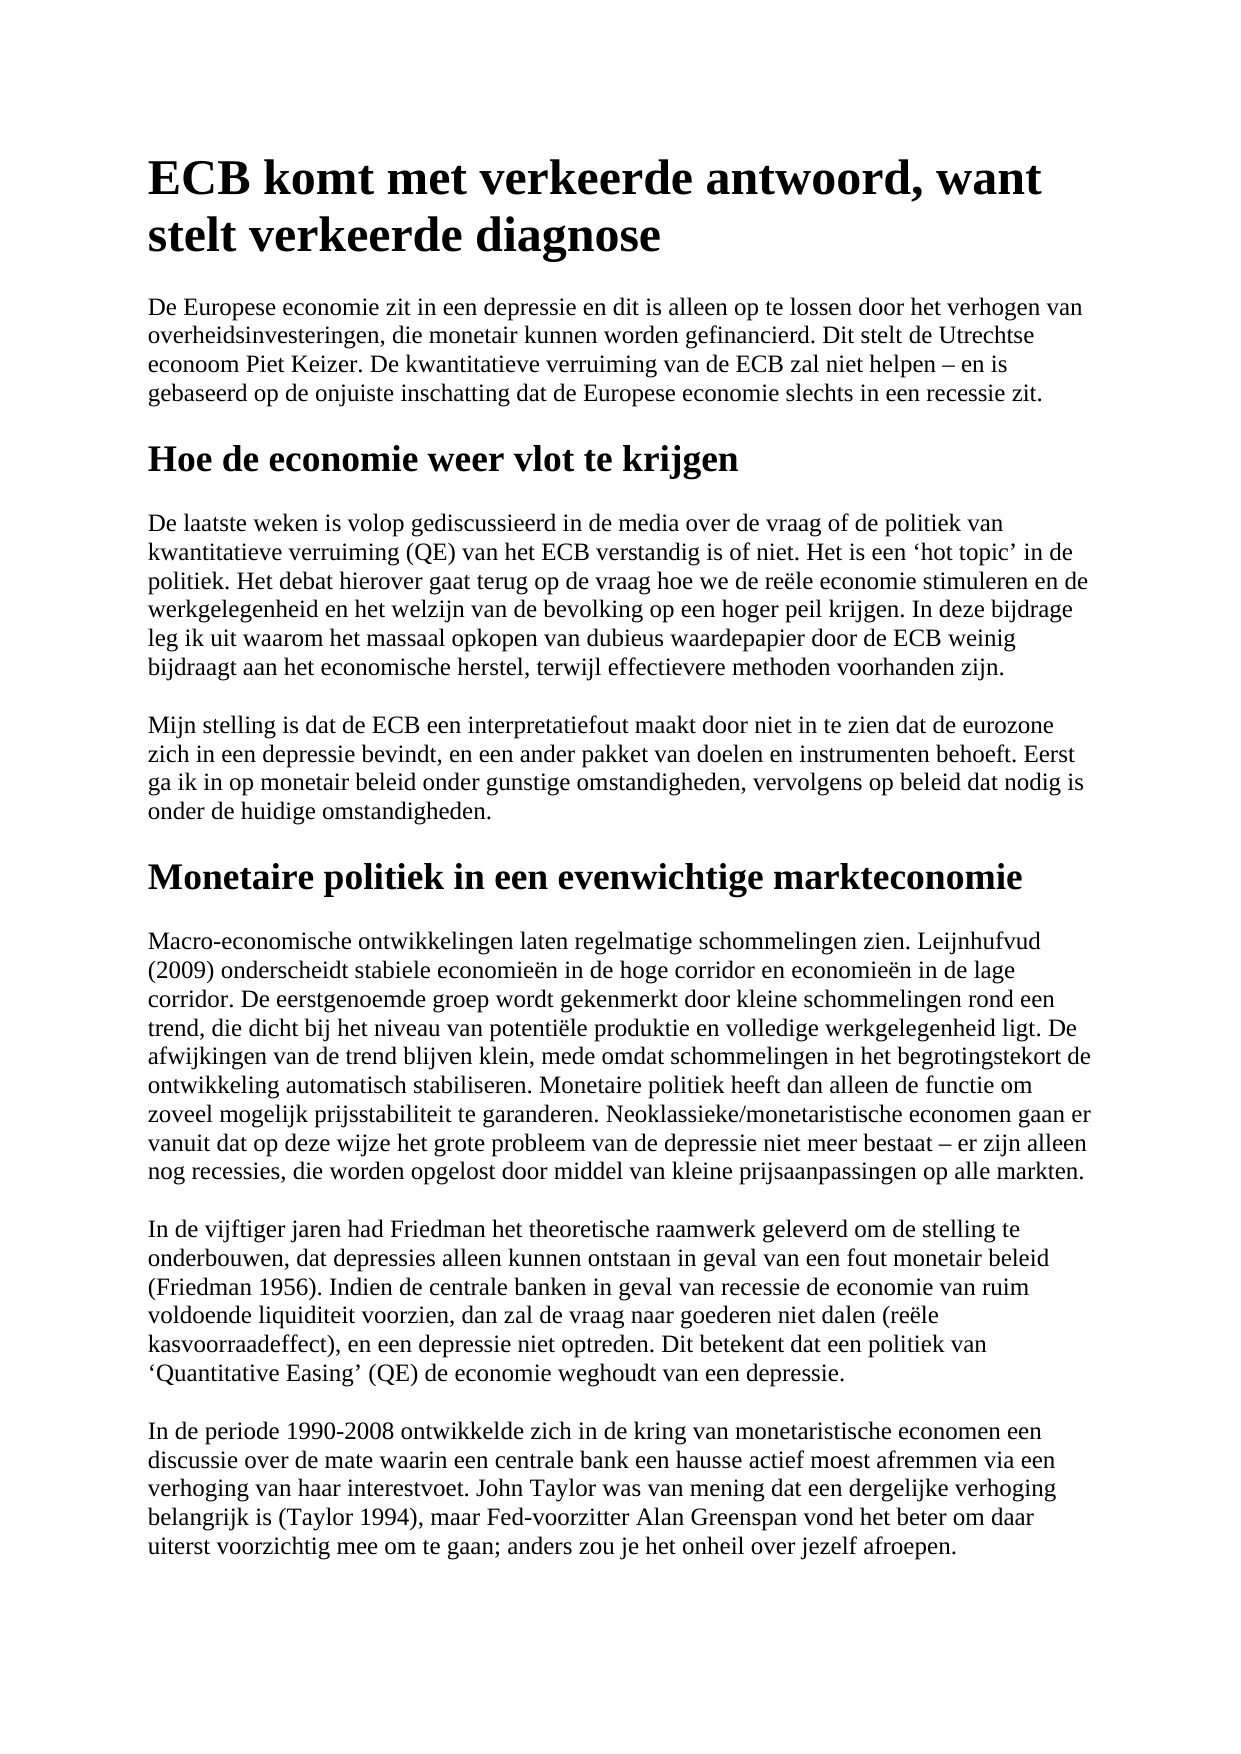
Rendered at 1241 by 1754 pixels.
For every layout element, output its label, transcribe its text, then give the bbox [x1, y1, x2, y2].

text Hoe de economie weer vlot te krijgen [148, 436, 1093, 479]
text ECB komt met verkeerde antwoord, want stelt verkeerde diagnose [148, 148, 1093, 263]
text In de vijftiger jaren had Friedman het theoretische raamwerk geleverd om de stelling te onderbouwen, dat depressies alleen kunnen ontstaan in geval van een fout monetair beleid (Friedman 1956). Indien de centrale banken in geval van recessie de economie van ruim voldoende liquiditeit voorzien, dan zal de vraag naar goederen niet dalen (reële kasvoorraadeffect), en een depressie niet optreden. Dit betekent dat een politiek van ‘Quantitative Easing’ (QE) de economie weghoudt van een depressie. [148, 1214, 1093, 1387]
text De laatste weken is volop gediscussieerd in de media over de vraag of de politiek van kwantitatieve verruiming (QE) van het ECB verstandig is of niet. Het is een ‘hot topic’ in de politiek. Het debat hierover gaat terug op de vraag hoe we de reële economie stimuleren en de werkgelegenheid en het welzijn van de bevolking op een hoger peil krijgen. In deze bijdrage leg ik uit waarom het massaal opkopen van dubieus waardepapier door de ECB weinig bijdraagt aan het economische herstel, terwijl effectievere methoden voorhanden zijn. [148, 508, 1093, 681]
text In de periode 1990-2008 ontwikkelde zich in de kring van monetaristische economen een discussie over de mate waarin een centrale bank een hausse actief moest afremmen via een verhoging van haar interestvoet. John Taylor was van mening dat een dergelijke verhoging belangrijk is (Taylor 1994), maar Fed-voorzitter Alan Greenspan vond het beter om daar uiterst voorzichtig mee om te gaan; anders zou je het onheil over jezelf afroepen. [148, 1416, 1093, 1560]
text Macro-economische ontwikkelingen laten regelmatige schommelingen zien. Leijnhufvud (2009) onderscheidt stabiele economieën in de hoge corridor en economieën in de lage corridor. De eerstgenoemde groep wordt gekenmerkt door kleine schommelingen rond een trend, die dicht bij het niveau van potentiële produktie en volledige werkgelegenheid ligt. De afwijkingen van de trend blijven klein, mede omdat schommelingen in het begrotingstekort de ontwikkeling automatisch stabiliseren. Monetaire politiek heeft dan alleen de functie om zoveel mogelijk prijsstabiliteit te garanderen. Neoklassieke/monetaristische economen gaan er vanuit dat op deze wijze het grote probleem van de depressie niet meer bestaat – er zijn alleen nog recessies, die worden opgelost door middel van kleine prijsaanpassingen op alle markten. [148, 926, 1093, 1185]
text Mijn stelling is dat de ECB een interpretatiefout maakt door niet in te zien dat de eurozone zich in een depressie bevindt, en een ander pakket van doelen en instrumenten behoeft. Eerst ga ik in op monetair beleid onder gunstige omstandigheden, vervolgens op beleid dat nodig is onder de huidige omstandigheden. [148, 710, 1093, 825]
text De Europese economie zit in een depressie en dit is alleen op te lossen door het verhogen van overheidsinvesteringen, die monetair kunnen worden gefinancierd. Dit stelt de Utrechtse econoom Piet Keizer. De kwantitatieve verruiming van de ECB zal niet helpen – en is gebaseerd op de onjuiste inschatting dat de Europese economie slechts in een recessie zit. [148, 292, 1093, 407]
text Monetaire politiek in een evenwichtige markteconomie [148, 854, 1093, 897]
